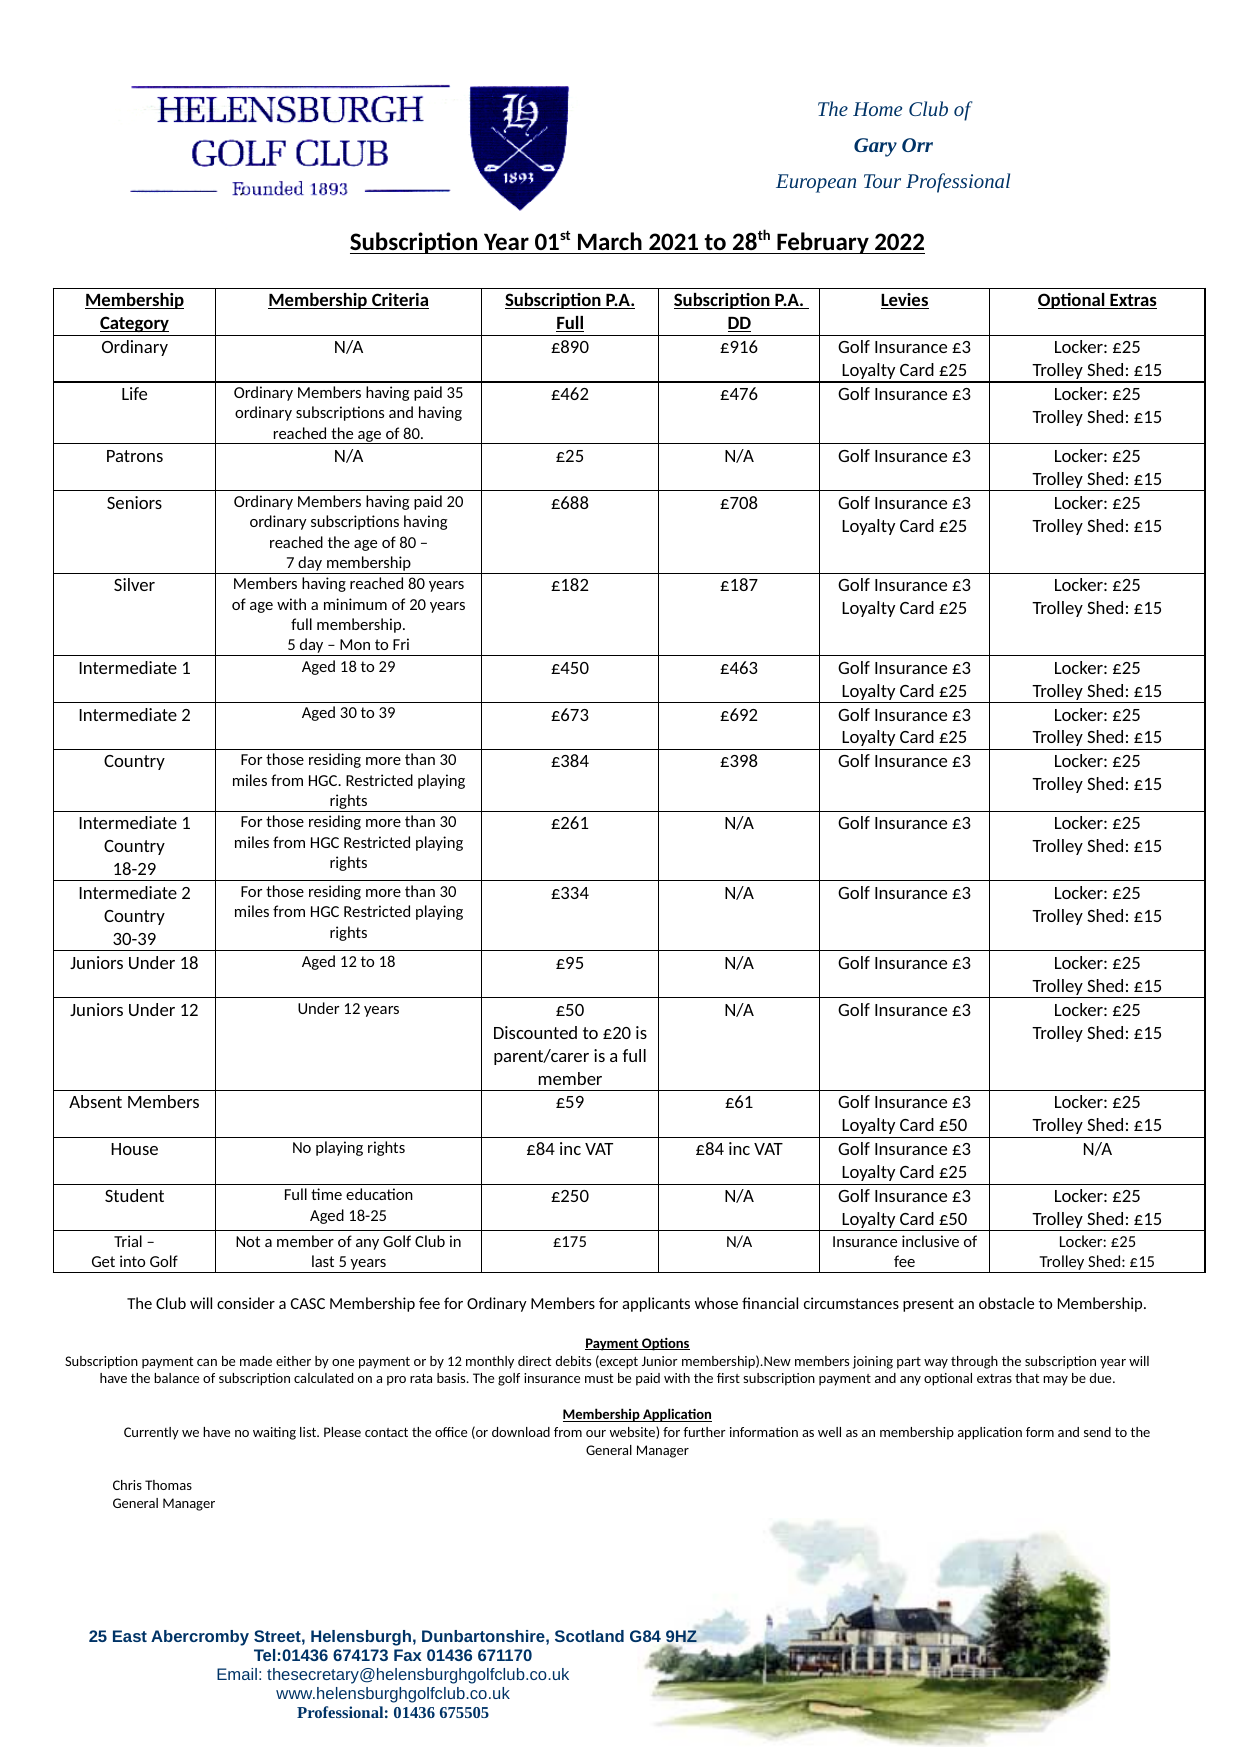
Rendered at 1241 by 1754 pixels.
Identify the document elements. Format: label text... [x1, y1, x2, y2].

table_cell £25 [482, 444, 658, 490]
table_cell Golf Insurance £3 [820, 951, 989, 997]
table_header Subscription P.A. Full [482, 289, 658, 334]
table_cell N/A [659, 998, 819, 1090]
table_cell Locker: £25 Trolley Shed: £15 [990, 1231, 1204, 1272]
table_header Membership Category [54, 289, 215, 334]
table_cell Not a member of any Golf Club in last 5 years [216, 1231, 481, 1272]
table_cell Country [54, 750, 215, 811]
table_cell Golf Insurance £3 Loyalty Card £25 [820, 574, 989, 655]
table_cell £450 [482, 656, 658, 702]
text Currently we have no waiting list. Please contact the office (or download from our website) for further information as well as an membership application form and send to the General Manager [112, 1423, 1162, 1459]
table_cell Student [54, 1185, 215, 1230]
text Subscription Year 01st March 2021 to 28th February 2022 [112, 227, 1162, 257]
table_cell N/A [990, 1138, 1204, 1183]
table_cell Locker: £25 Trolley Shed: £15 [990, 1185, 1204, 1230]
table_cell N/A [659, 812, 819, 880]
table_cell N/A [659, 444, 819, 490]
table_cell For those residing more than 30 miles from HGC Restricted playing rights [216, 812, 481, 880]
table_cell £261 [482, 812, 658, 880]
table_cell Ordinary Members having paid 35 ordinary subscriptions and having reached the age of 80. [216, 383, 481, 443]
table_cell £688 [482, 491, 658, 572]
table_cell £95 [482, 951, 658, 997]
table_cell £673 [482, 703, 658, 748]
table_cell N/A [216, 336, 481, 381]
table_cell Golf Insurance £3 Loyalty Card £25 [820, 491, 989, 572]
table_header Levies [820, 289, 989, 334]
table_cell Locker: £25 Trolley Shed: £15 [990, 444, 1204, 490]
table_cell Insurance inclusive of fee [820, 1231, 989, 1272]
table_cell £708 [659, 491, 819, 572]
table_cell Silver [54, 574, 215, 655]
table_cell £187 [659, 574, 819, 655]
table_cell Golf Insurance £3 [820, 812, 989, 880]
table_cell £462 [482, 383, 658, 443]
table_cell Locker: £25 Trolley Shed: £15 [990, 574, 1204, 655]
table_header Optional Extras [990, 289, 1204, 334]
text Subscription payment can be made either by one payment or by 12 monthly direct debits (except Junior membership).New members joining part way through the subscription year will have the balance of subscription calculated on a pro rata basis. The golf insurance must be paid with the first subscription payment and any optional extras that may be due. [53, 1352, 1162, 1387]
table_cell Locker: £25 Trolley Shed: £15 [990, 656, 1204, 702]
table_cell Ordinary [54, 336, 215, 381]
table_cell £59 [482, 1091, 658, 1137]
table_cell £916 [659, 336, 819, 381]
table_cell No playing rights [216, 1138, 481, 1183]
table_cell Intermediate 2 Country 30-39 [54, 881, 215, 950]
table_header Membership Criteria [216, 289, 481, 334]
table_cell Locker: £25 Trolley Shed: £15 [990, 383, 1204, 443]
text General Manager [112, 1494, 1162, 1512]
table_cell Locker: £25 Trolley Shed: £15 [990, 491, 1204, 572]
table_cell Golf Insurance £3 [820, 998, 989, 1090]
table_cell £84 inc VAT [659, 1138, 819, 1183]
table_cell Life [54, 383, 215, 443]
table_cell Ordinary Members having paid 20 ordinary subscriptions having reached the age of 80 – 7 day membership [216, 491, 481, 572]
table_cell Juniors Under 12 [54, 998, 215, 1090]
text Payment Options [112, 1334, 1162, 1352]
text The Club will consider a CASC Membership fee for Ordinary Members for applicants whose financial circumstances present an obstacle to Membership. [112, 1293, 1162, 1314]
table_cell Aged 12 to 18 [216, 951, 481, 997]
table_cell Under 12 years [216, 998, 481, 1090]
table_cell House [54, 1138, 215, 1183]
table_cell Full time education Aged 18-25 [216, 1185, 481, 1230]
table_cell £476 [659, 383, 819, 443]
table_cell Golf Insurance £3 Loyalty Card £50 [820, 1185, 989, 1230]
table_header Subscription P.A. DD [659, 289, 819, 334]
table_cell Absent Members [54, 1091, 215, 1137]
table_cell Locker: £25 Trolley Shed: £15 [990, 881, 1204, 950]
table_cell Golf Insurance £3 [820, 383, 989, 443]
table_cell Golf Insurance £3 [820, 881, 989, 950]
table_cell £398 [659, 750, 819, 811]
table_cell £692 [659, 703, 819, 748]
table_cell Golf Insurance £3 Loyalty Card £25 [820, 703, 989, 748]
table_cell Locker: £25 Trolley Shed: £15 [990, 703, 1204, 748]
table_cell £250 [482, 1185, 658, 1230]
table_cell Golf Insurance £3 Loyalty Card £50 [820, 1091, 989, 1137]
table_cell For those residing more than 30 miles from HGC. Restricted playing rights [216, 750, 481, 811]
table_cell Aged 18 to 29 [216, 656, 481, 702]
table_cell Locker: £25 Trolley Shed: £15 [990, 1091, 1204, 1137]
table_cell Intermediate 1 [54, 656, 215, 702]
table_cell £182 [482, 574, 658, 655]
picture [112, 61, 581, 227]
table_cell Golf Insurance £3 Loyalty Card £25 [820, 336, 989, 381]
text Membership Application [112, 1405, 1162, 1423]
table_cell £384 [482, 750, 658, 811]
table_cell N/A [659, 951, 819, 997]
table_cell Golf Insurance £3 [820, 444, 989, 490]
table_cell Locker: £25 Trolley Shed: £15 [990, 812, 1204, 880]
table_cell £50 Discounted to £20 is parent/carer is a full member [482, 998, 658, 1090]
table_cell £334 [482, 881, 658, 950]
table_cell N/A [659, 881, 819, 950]
table_cell Golf Insurance £3 [820, 750, 989, 811]
table_cell For those residing more than 30 miles from HGC Restricted playing rights [216, 881, 481, 950]
table_cell N/A [659, 1231, 819, 1272]
table_cell [216, 1091, 481, 1137]
table_cell Locker: £25 Trolley Shed: £15 [990, 951, 1204, 997]
table_cell Golf Insurance £3 Loyalty Card £25 [820, 1138, 989, 1183]
picture [637, 1518, 1111, 1747]
table_cell Seniors [54, 491, 215, 572]
table_cell £890 [482, 336, 658, 381]
table_cell £175 [482, 1231, 658, 1272]
table_cell Trial – Get into Golf [54, 1231, 215, 1272]
table_cell N/A [659, 1185, 819, 1230]
table_cell Juniors Under 18 [54, 951, 215, 997]
table_cell Intermediate 2 [54, 703, 215, 748]
table_cell Members having reached 80 years of age with a minimum of 20 years full membership. 5 day – Mon to Fri [216, 574, 481, 655]
table_cell £61 [659, 1091, 819, 1137]
table_cell Patrons [54, 444, 215, 490]
text Chris Thomas [112, 1476, 1162, 1494]
table_cell Golf Insurance £3 Loyalty Card £25 [820, 656, 989, 702]
table_cell Locker: £25 Trolley Shed: £15 [990, 998, 1204, 1090]
table_cell £463 [659, 656, 819, 702]
table_cell Intermediate 1 Country 18-29 [54, 812, 215, 880]
table_cell N/A [216, 444, 481, 490]
table_cell Locker: £25 Trolley Shed: £15 [990, 750, 1204, 811]
table_cell £84 inc VAT [482, 1138, 658, 1183]
table_cell Locker: £25 Trolley Shed: £15 [990, 336, 1204, 381]
table_cell Aged 30 to 39 [216, 703, 481, 748]
